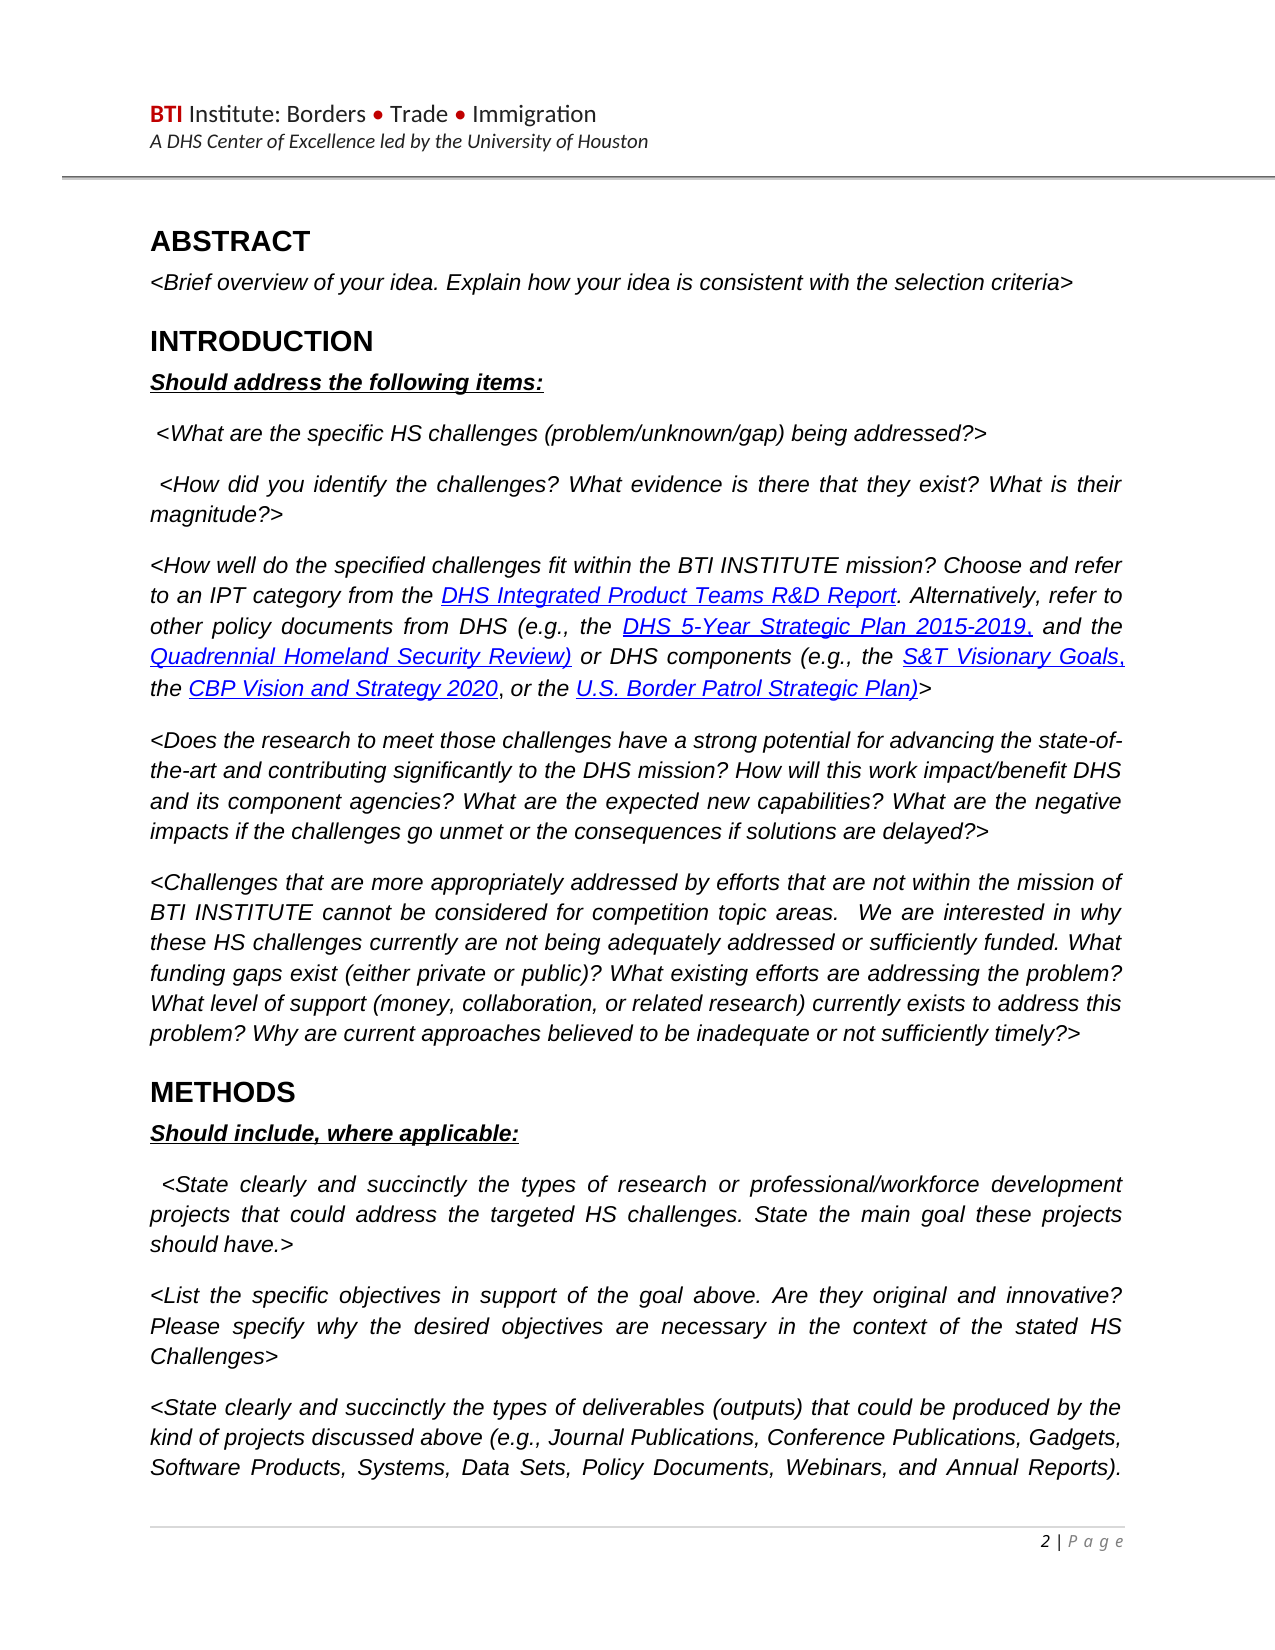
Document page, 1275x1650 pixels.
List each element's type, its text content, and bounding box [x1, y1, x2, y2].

text <Brief overview of your idea. Explain how your idea is consistent with the selection criteria> [150, 269, 1125, 295]
picture [62, 176, 1275, 180]
text <What are the specific HS challenges (problem/unknown/gap) being addressed?> [150, 420, 1125, 446]
text Should include, where applicable: [150, 1120, 1125, 1146]
subtitle INTRODUCTION [150, 324, 1125, 358]
text <How did you identify the challenges? What evidence is there that they exist? What is their magnitude?> [150, 471, 1125, 527]
text Should address the following items: [150, 369, 1125, 395]
text <State clearly and succinctly the types of research or professional/workforce development projects that could address the targeted HS challenges. State the main goal these projects should have.> [150, 1171, 1125, 1258]
text <How well do the specified challenges fit within the BTI INSTITUTE mission? Choose and refer to an IPT category from the DHS Integrated Product Teams R&D Report. Alternatively, refer to other policy documents from DHS (e.g., the DHS 5-Year Strategic Plan 2015-2019, and the Quadrennial Homeland Security Review) or DHS components (e.g., the S&T Visionary Goals, the CBP Vision and Strategy 2020, or the U.S. Border Patrol Strategic Plan)> [150, 552, 1125, 702]
text <Challenges that are more appropriately addressed by efforts that are not within the mission of BTI INSTITUTE cannot be considered for competition topic areas. We are interested in why these HS challenges currently are not being adequately addressed or sufficiently funded. What funding gaps exist (either private or public)? What existing efforts are addressing the problem? What level of support (money, collaboration, or related research) currently exists to address this problem? Why are current approaches believed to be inadequate or not sufficiently timely?> [150, 869, 1125, 1046]
text <Does the research to meet those challenges have a strong potential for advancing the state-of-the-art and contributing significantly to the DHS mission? How will this work impact/benefit DHS and its component agencies? What are the expected new capabilities? What are the negative impacts if the challenges go unmet or the consequences if solutions are delayed?> [150, 727, 1125, 844]
subtitle METHODS [150, 1075, 1125, 1109]
text <List the specific objectives in support of the goal above. Are they original and innovative? Please specify why the desired objectives are necessary in the context of the stated HS Challenges> [150, 1282, 1125, 1369]
subtitle ABSTRACT [150, 224, 1125, 258]
